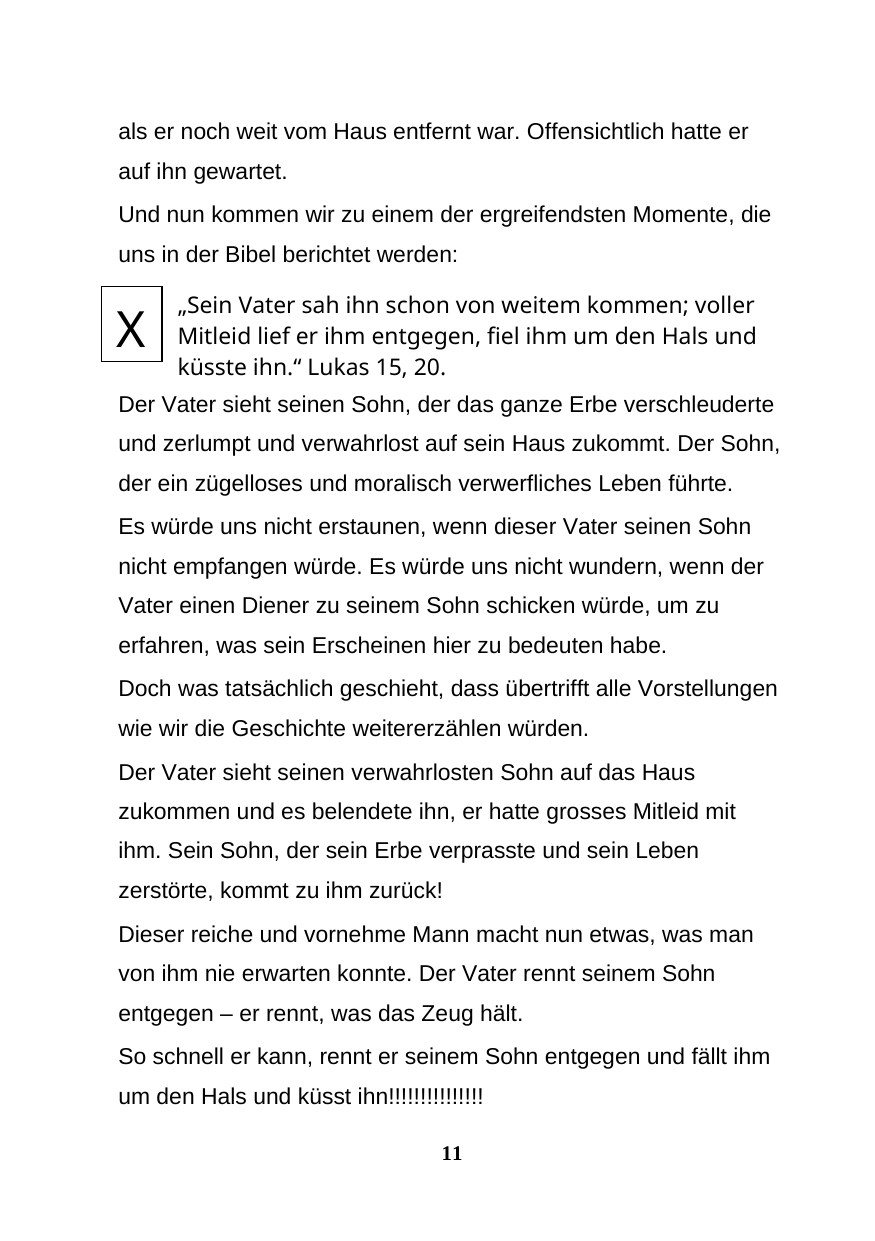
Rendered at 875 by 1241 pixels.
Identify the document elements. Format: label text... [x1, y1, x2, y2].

list Es würde uns nicht erstaunen, wenn dieser Vater seinen Sohn nicht empfangen würde. Es würde uns nicht wundern, wenn der Vater einen Diener zu seinem Sohn schicken würde, um zu erfahren, was sein Erscheinen hier zu bedeuten habe. [118, 513, 785, 658]
list Und nun kommen wir zu einem der ergreifendsten Momente, die uns in der Bibel berichtet werden: [118, 201, 785, 267]
list Der Vater sieht seinen Sohn, der das ganze Erbe verschleuderte und zerlumpt und verwahrlost auf sein Haus zukommt. Der Sohn, der ein zügelloses und moralisch verwerfliches Leben führte. [118, 391, 785, 496]
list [118, 118, 785, 184]
list Dieser reiche und vornehme Mann macht nun etwas, was man von ihm nie erwarten konnte. Der Vater rennt seinem Sohn entgegen – er rennt, was das Zeug hält. [118, 921, 785, 1026]
text „Sein Vater sah ihn schon von weitem kommen; voller Mitleid lief er ihm entgegen, fiel ihm um den Hals und küsste ihn.“ Lukas 15, 20. [177, 288, 785, 382]
list Der Vater sieht seinen verwahrlosten Sohn auf das Haus zukommen und es belendete ihn, er hatte grosses Mitleid mit ihm. Sein Sohn, der sein Erbe verprasste und sein Leben zerstörte, kommt zu ihm zurück! [118, 758, 785, 903]
list So schnell er kann, rennt er seinem Sohn entgegen und fällt ihm um den Hals und küsst ihn!!!!!!!!!!!!!!! [118, 1043, 785, 1109]
list Doch was tatsächlich geschieht, dass übertrifft alle Vorstellungen wie wir die Geschichte weitererzählen würden. [118, 675, 785, 741]
